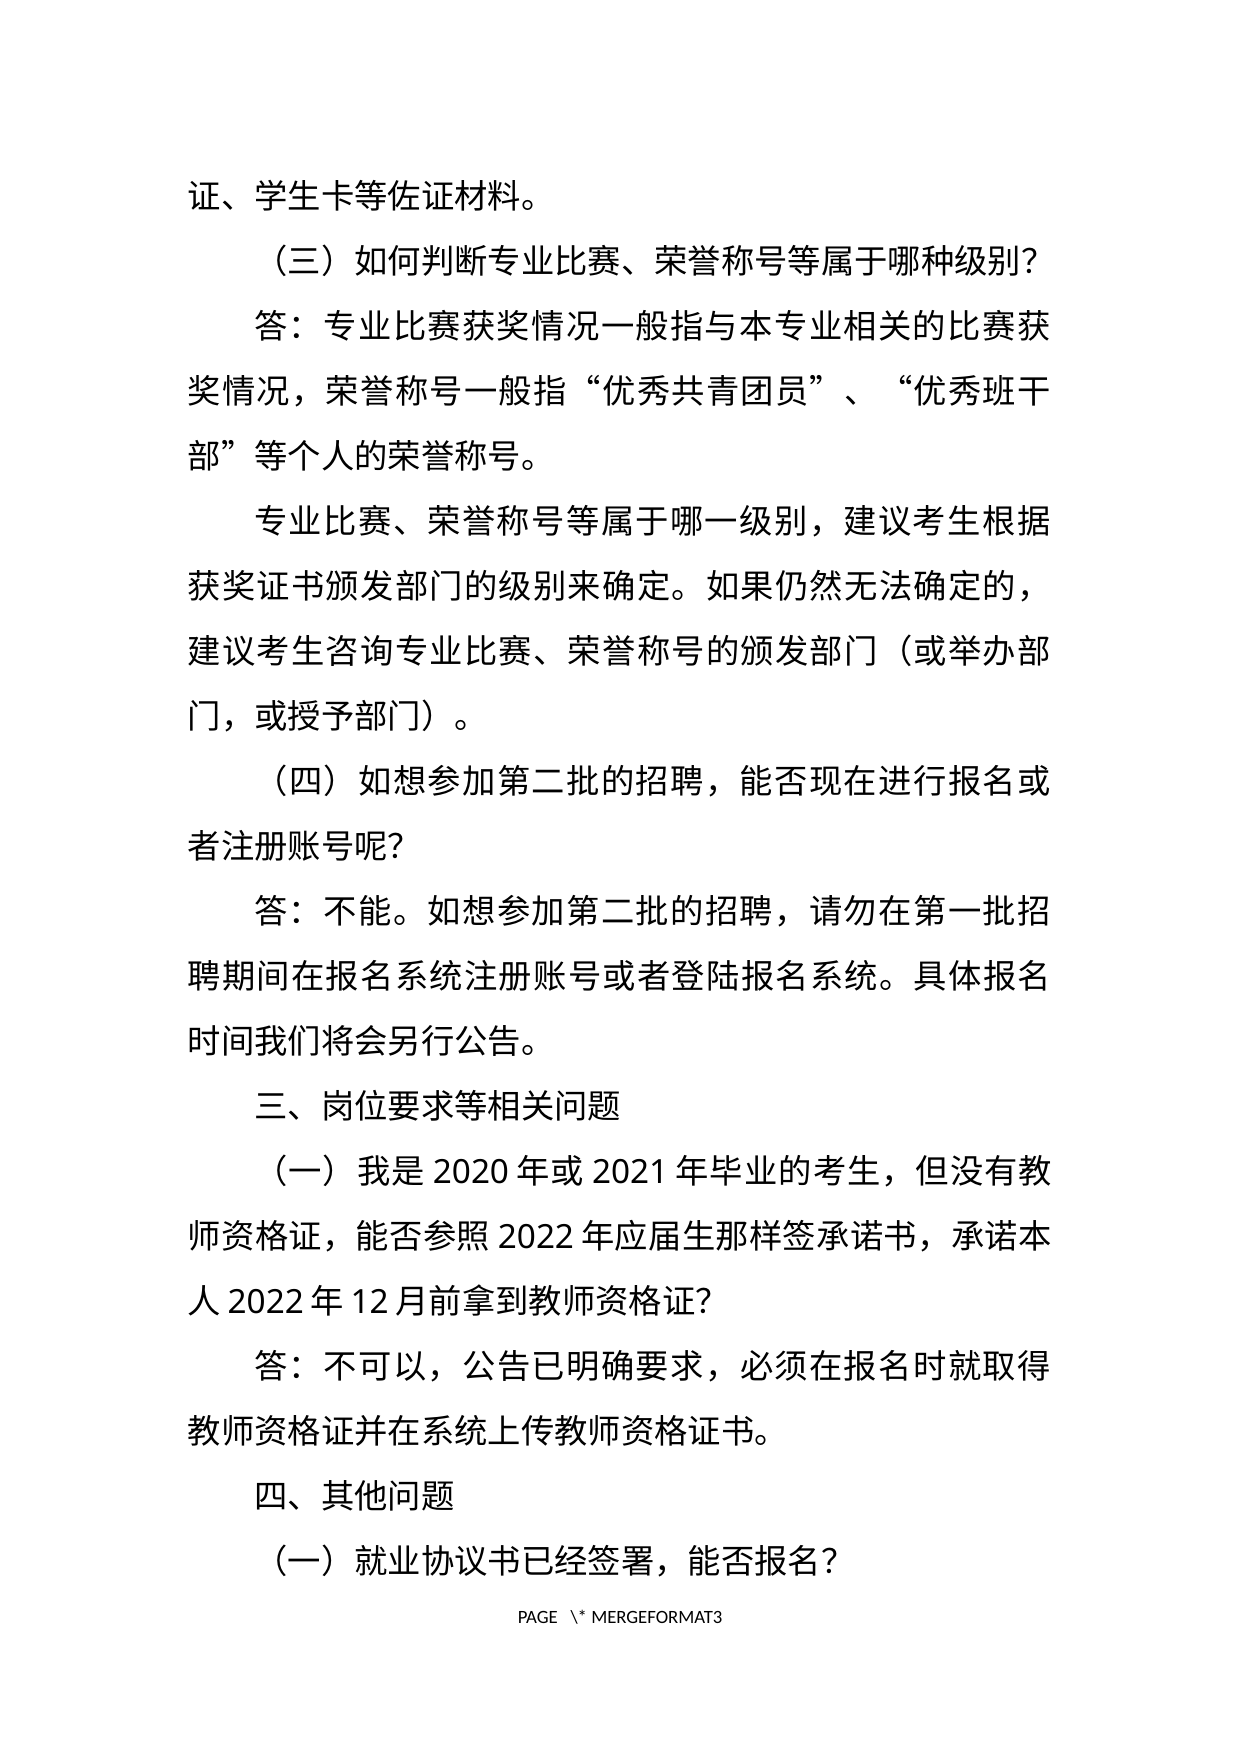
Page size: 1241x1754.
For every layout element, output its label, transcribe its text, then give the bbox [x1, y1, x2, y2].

text 答：不可以，公告已明确要求，必须在报名时就取得教师资格证并在系统上传教师资格证书。 [187, 1332, 1053, 1462]
text （一）我是2020年或2021年毕业的考生，但没有教师资格证，能否参照2022年应届生那样签承诺书，承诺本人2022年12月前拿到教师资格证？ [187, 1137, 1053, 1332]
text （一）就业协议书已经签署，能否报名？ [187, 1527, 1053, 1592]
text 答：不能。如想参加第二批的招聘，请勿在第一批招聘期间在报名系统注册账号或者登陆报名系统。具体报名时间我们将会另行公告。 [187, 877, 1053, 1072]
text （四）如想参加第二批的招聘，能否现在进行报名或者注册账号呢？ [187, 747, 1053, 877]
text 四、其他问题 [187, 1462, 1053, 1527]
text 答：专业比赛获奖情况一般指与本专业相关的比赛获奖情况，荣誉称号一般指“优秀共青团员”、“优秀班干部”等个人的荣誉称号。 [187, 292, 1053, 487]
text 专业比赛、荣誉称号等属于哪一级别，建议考生根据获奖证书颁发部门的级别来确定。如果仍然无法确定的，建议考生咨询专业比赛、荣誉称号的颁发部门（或举办部门，或授予部门）。 [187, 487, 1053, 747]
text （三）如何判断专业比赛、荣誉称号等属于哪种级别？ [187, 227, 1053, 292]
text 三、岗位要求等相关问题 [187, 1072, 1053, 1137]
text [187, 162, 1053, 227]
